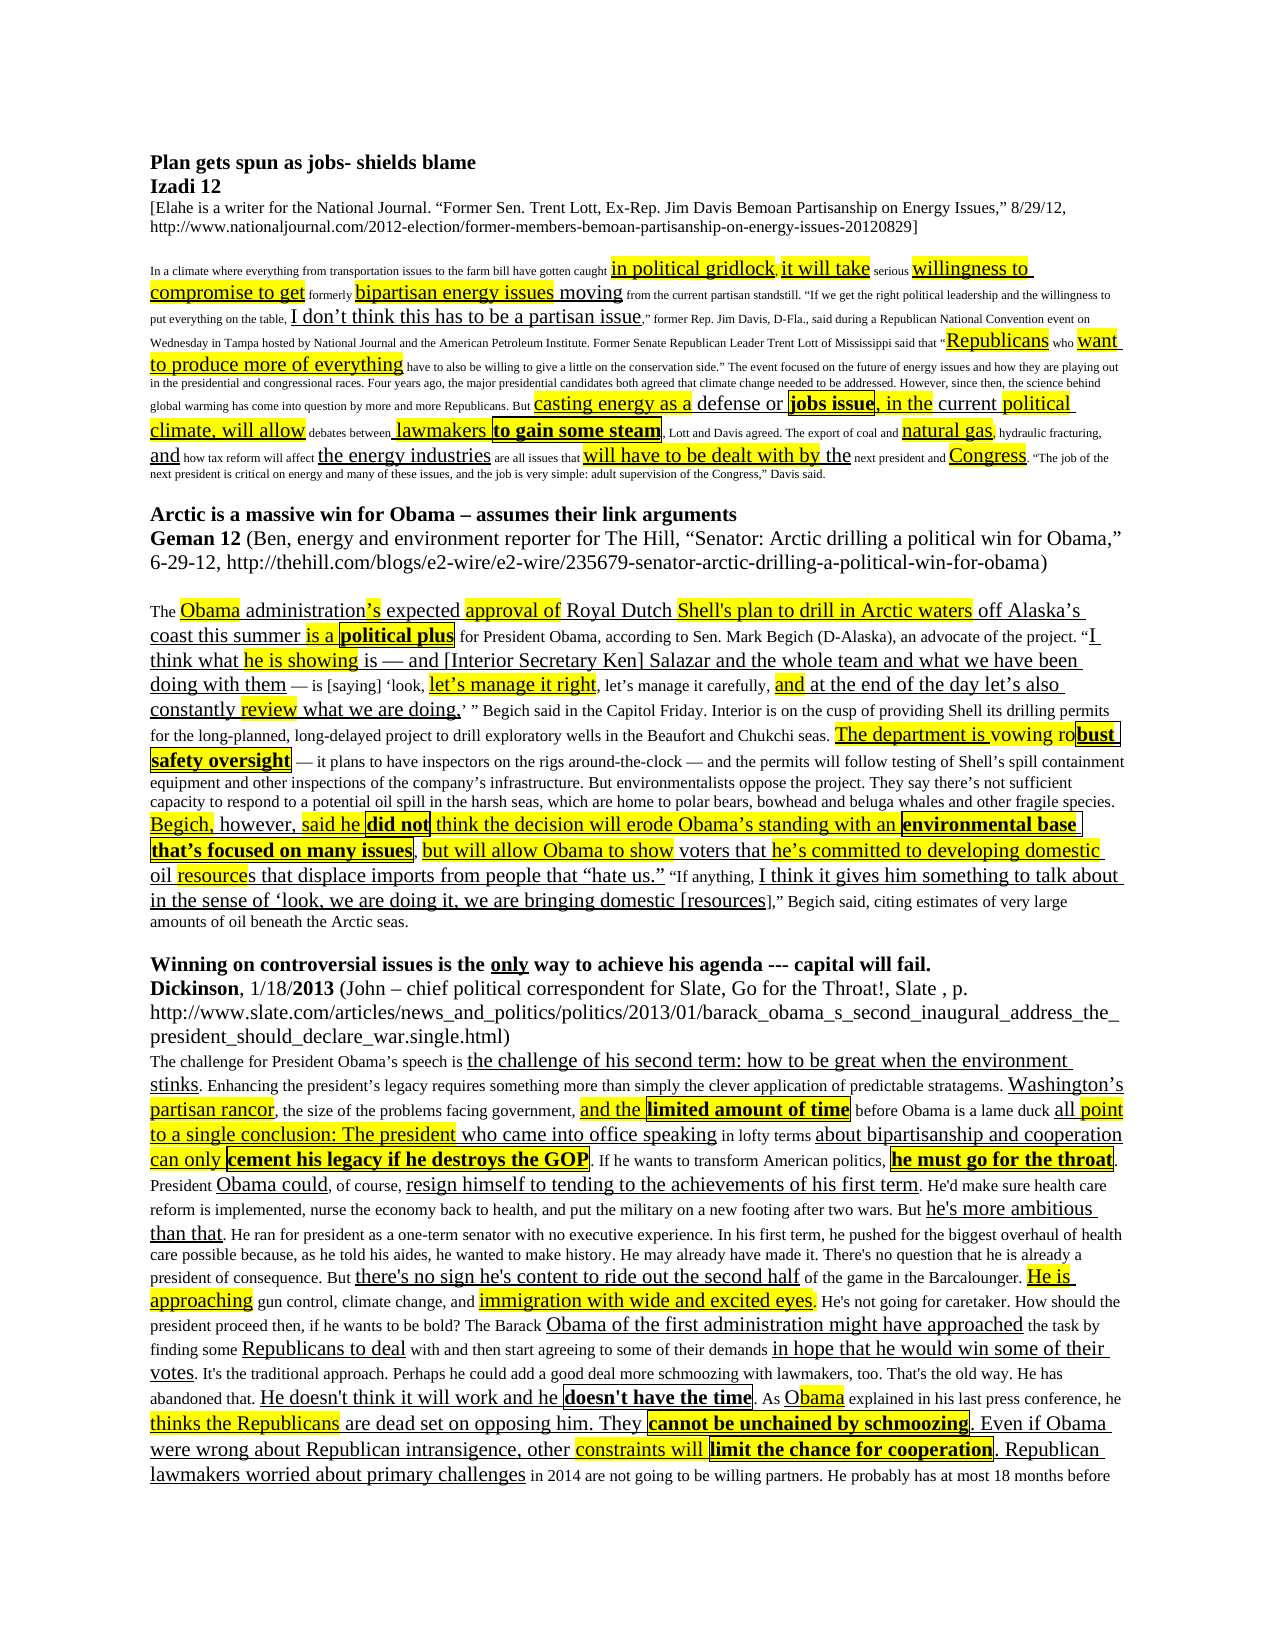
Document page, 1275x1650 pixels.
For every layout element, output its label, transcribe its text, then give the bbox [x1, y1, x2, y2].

subtitle Plan gets spun as jobs- shields blame [150, 150, 1125, 174]
text In a climate where everything from transportation issues to the farm bill have gotten caught in political gridlock, it will take serious willingness to compromise to get formerly bipartisan energy issues moving from the current partisan standstill. “If we get the right political leadership and the willingness to put everything on the table, I don’t think this has to be a partisan issue,” former Rep. Jim Davis, D-Fla., said during a Republican National Convention event on Wednesday in Tampa hosted by National Journal and the American Petroleum Institute. Former Senate Republican Leader Trent Lott of Mississippi said that “Republicans who want to produce more of everything have to also be willing to give a little on the conservation side.” The event focused on the future of energy issues and how they are playing out in the presidential and congressional races. Four years ago, the major presidential candidates both agreed that climate change needed to be addressed. However, since then, the science behind global warming has come into question by more and more Republicans. But casting energy as a defense or jobs issue, in the current political climate, will allow debates between lawmakers to gain some steam, Lott and Davis agreed. The export of coal and natural gas, hydraulic fracturing, and how tax reform will affect the energy industries are all issues that will have to be dealt with by the next president and Congress. “The job of the next president is critical on energy and many of these issues, and the job is very simple: adult supervision of the Congress,” Davis said. [150, 256, 1125, 481]
text [Elahe is a writer for the National Journal. “Former Sen. Trent Lott, Ex-Rep. Jim Davis Bemoan Partisanship on Energy Issues,” 8/29/12, http://www.nationaljournal.com/2012-election/former-members-bemoan-partisanship-on-energy-issues-20120829] [150, 198, 1125, 236]
text Izadi 12 [150, 174, 1125, 198]
subtitle Arctic is a massive win for Obama – assumes their link arguments [150, 502, 1125, 526]
text Geman 12 (Ben, energy and environment reporter for The Hill, “Senator: Arctic drilling a political win for Obama,” 6-29-12, http://thehill.com/blogs/e2-wire/e2-wire/235679-senator-arctic-drilling-a-political-win-for-obama) [150, 526, 1125, 574]
subtitle Winning on controversial issues is the only way to achieve his agenda --- capital will fail. [150, 952, 1125, 976]
text Dickinson, 1/18/2013 (John – chief political correspondent for Slate, Go for the Throat!, Slate , p. http://www.slate.com/articles/news_and_politics/politics/2013/01/barack_obama_s_second_inaugural_address_the_president_should_declare_war.single.html) [150, 976, 1125, 1048]
text The Obama administration’s expected approval of Royal Dutch Shell's plan to drill in Arctic waters off Alaska’s coast this summer is a political plus for President Obama, according to Sen. Mark Begich (D-Alaska), an advocate of the project. “I think what he is showing is — and [Interior Secretary Ken] Salazar and the whole team and what we have been doing with them — is [saying] ‘look, let’s manage it right, let’s manage it carefully, and at the end of the day let’s also constantly review what we are doing,’ ” Begich said in the Capitol Friday. Interior is on the cusp of providing Shell its drilling permits for the long-planned, long-delayed project to drill exploratory wells in the Beaufort and Chukchi seas. The department is vowing robust safety oversight — it plans to have inspectors on the rigs around-the-clock — and the permits will follow testing of Shell’s spill containment equipment and other inspections of the company’s infrastructure. But environmentalists oppose the project. They say there’s not sufficient capacity to respond to a potential oil spill in the harsh seas, which are home to polar bears, bowhead and beluga whales and other fragile species. Begich, however, said he did not think the decision will erode Obama’s standing with an environmental base that’s focused on many issues, but will allow Obama to show voters that he’s committed to developing domestic oil resources that displace imports from people that “hate us.” “If anything, I think it gives him something to talk about in the sense of ‘look, we are doing it, we are bringing domestic [resources],” Begich said, citing estimates of very large amounts of oil beneath the Arctic seas. [150, 598, 1125, 931]
